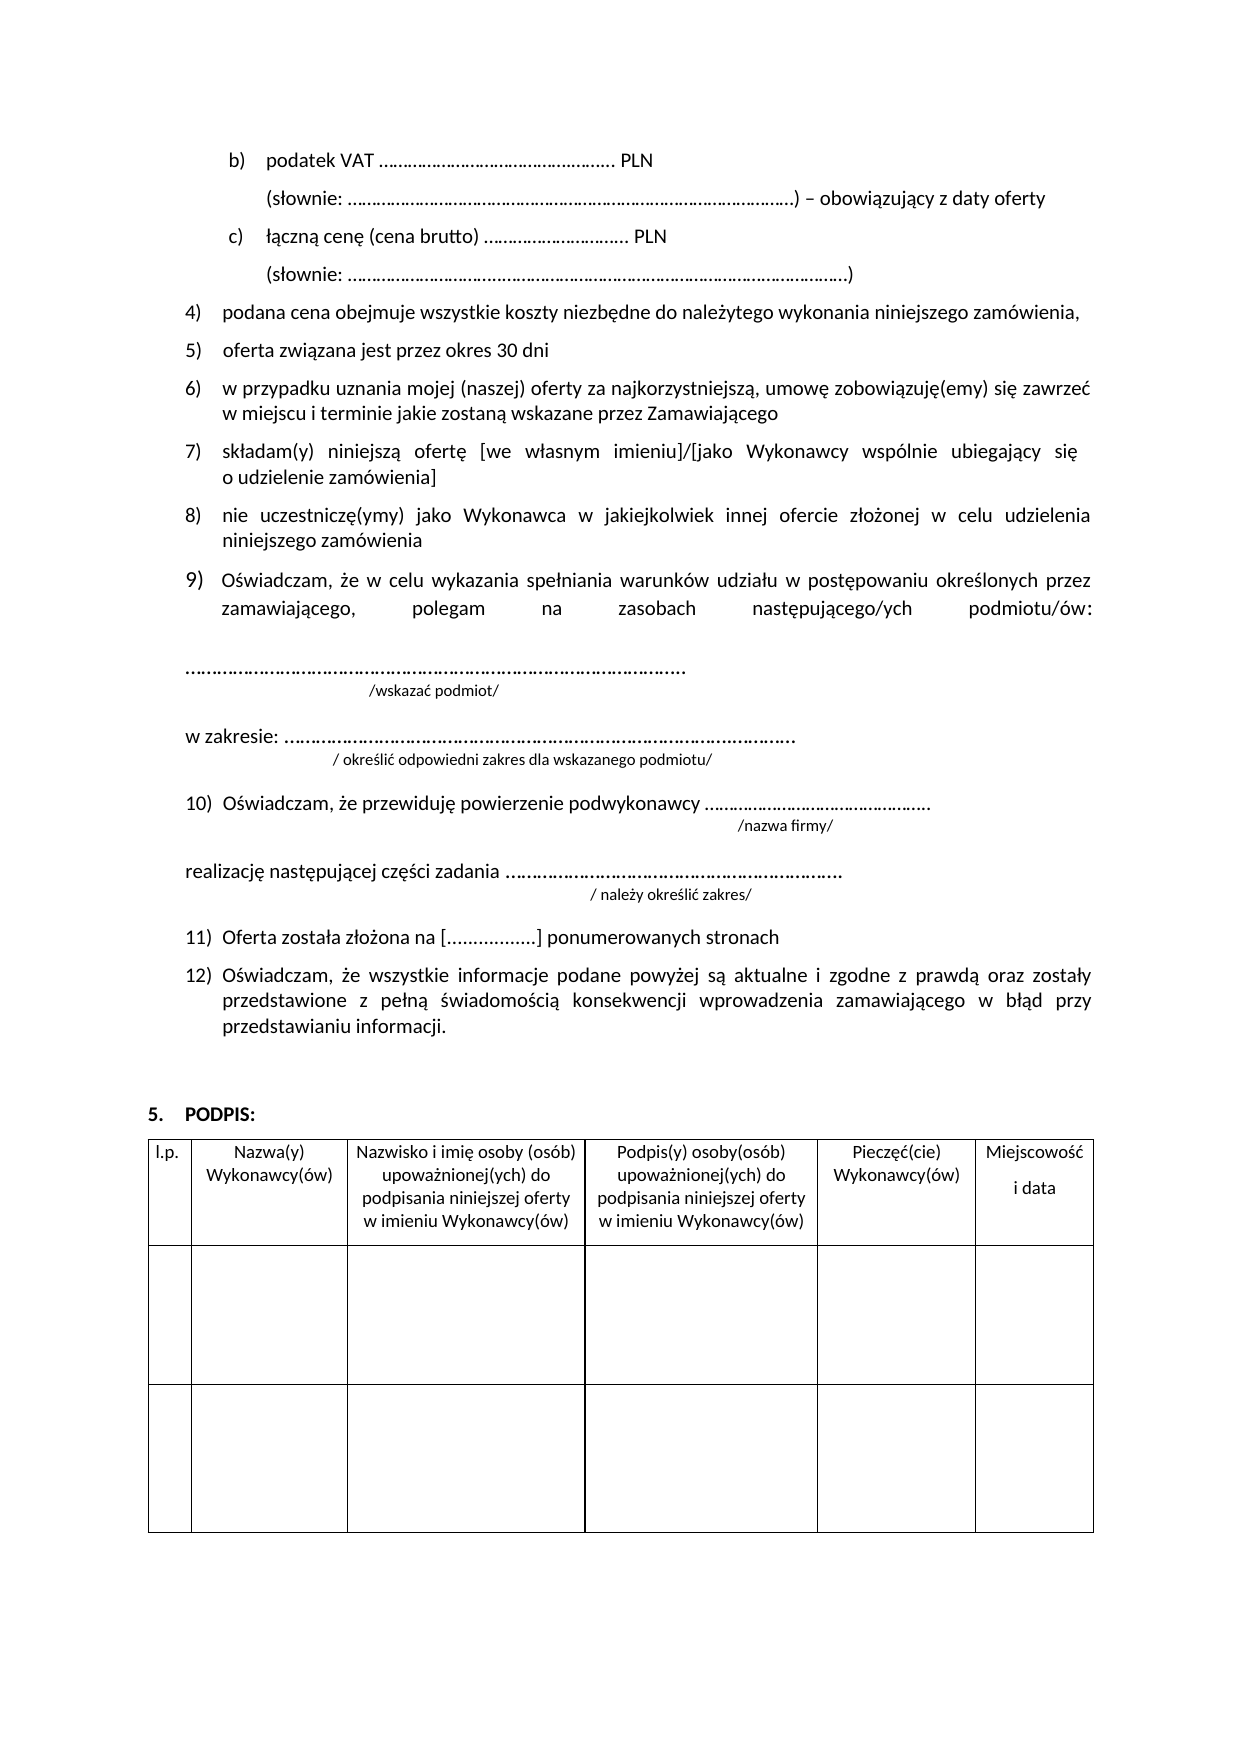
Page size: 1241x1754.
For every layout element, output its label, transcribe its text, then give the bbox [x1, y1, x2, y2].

list łączną cenę (cena brutto) ………………………... PLN [228, 223, 1093, 249]
list oferta związana jest przez okres 30 dni [185, 337, 1093, 363]
list Oświadczam, że w celu wykazania spełniania warunków udziału w postępowaniu określonych przez zamawiającego, polegam na zasobach następującego/ych podmiotu/ów: [185, 565, 1093, 652]
list składam(y) niniejszą ofertę [we własnym imieniu]/[jako Wykonawcy wspólnie ubiegający się o udzielenie zamówienia] [185, 438, 1093, 489]
text (słownie: …………………………………………………………………………………) – obowiązujący z daty oferty [266, 186, 1093, 211]
list w przypadku uznania mojej (naszej) oferty za najkorzystniejszą, umowę zobowiązuję(emy) się zawrzeć w miejscu i terminie jakie zostaną wskazane przez Zamawiającego [185, 375, 1093, 426]
table_header Nazwa(y) Wykonawcy(ów) [192, 1140, 347, 1244]
list Oświadczam, że przewiduję powierzenie podwykonawcy ……………………………………….. [185, 790, 1093, 815]
list podana cena obejmuje wszystkie koszty niezbędne do należytego wykonania niniejszego zamówienia, [185, 299, 1093, 325]
table_cell [818, 1385, 975, 1532]
text w zakresie: ………………………………………………………………………….………… [185, 721, 1093, 749]
table_cell [818, 1246, 975, 1383]
table_header Miejscowość i data [976, 1140, 1093, 1244]
list Oferta została złożona na [.................] ponumerowanych stronach [185, 924, 1093, 950]
table_header Nazwisko i imię osoby (osób) upoważnionej(ych) do podpisania niniejszej oferty w imieniu Wykonawcy(ów) [348, 1140, 584, 1244]
table_cell [149, 1246, 191, 1383]
table_cell [586, 1385, 817, 1532]
table_cell [149, 1385, 191, 1532]
text (słownie: …………………………..………………………………………………………………) [266, 261, 1093, 287]
list Oświadczam, że wszystkie informacje podane powyżej są aktualne i zgodne z prawdą oraz zostały przedstawione z pełną świadomością konsekwencji wprowadzenia zamawiającego w błąd przy przedstawianiu informacji. [185, 962, 1093, 1038]
text / określić odpowiedni zakres dla wskazanego podmiotu/ [333, 749, 1093, 769]
text /wskazać podmiot/ [333, 680, 1093, 701]
table_cell [586, 1246, 817, 1383]
table_header Podpis(y) osoby(osób) upoważnionej(ych) do podpisania niniejszej oferty w imieniu Wykonawcy(ów) [586, 1140, 817, 1244]
text realizację następującej części zadania ………………………………………………………. [185, 856, 1093, 884]
table_cell [192, 1246, 347, 1383]
text /nazwa firmy/ [701, 815, 1093, 835]
list PODPIS: [148, 1101, 1093, 1127]
table_cell [348, 1246, 584, 1383]
text / należy określić zakres/ [554, 884, 1093, 904]
table_cell [348, 1385, 584, 1532]
table_header l.p. [149, 1140, 191, 1244]
table_cell [976, 1246, 1093, 1383]
list nie uczestniczę(ymy) jako Wykonawca w jakiejkolwiek innej ofercie złożonej w celu udzielenia niniejszego zamówienia [185, 502, 1093, 553]
table_header Pieczęć(cie) Wykonawcy(ów) [818, 1140, 975, 1244]
list podatek VAT ………………………………….……... PLN [228, 148, 1093, 173]
text ………………………………………………………………………………….. [185, 652, 1093, 680]
table_cell [192, 1385, 347, 1532]
table_cell [976, 1385, 1093, 1532]
